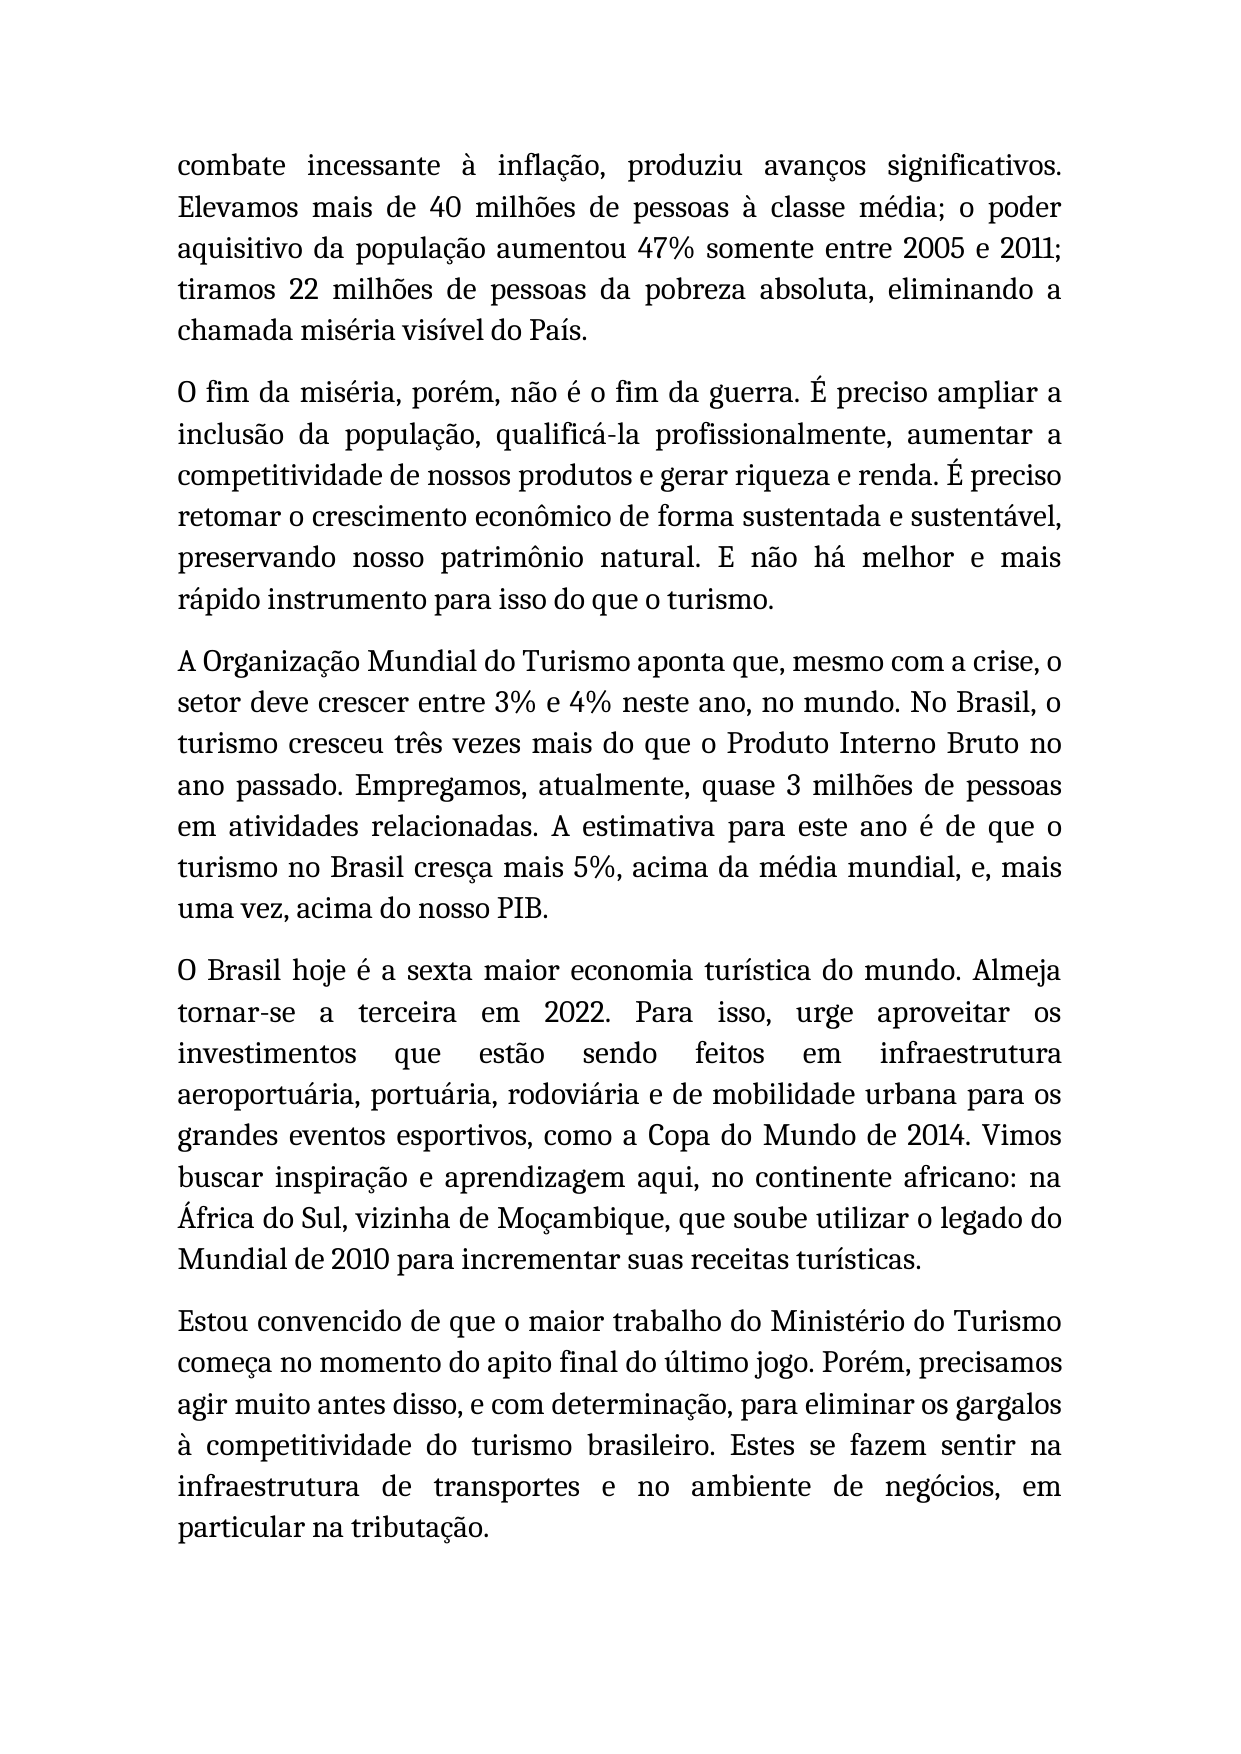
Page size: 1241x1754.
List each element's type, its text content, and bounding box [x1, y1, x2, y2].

text Estou convencido de que o maior trabalho do Ministério do Turismo começa no momento do apito final do último jogo. Porém, precisamos agir muito antes disso, e com determinação, para eliminar os gargalos à competitividade do turismo brasileiro. Estes se fazem sentir na infraestrutura de transportes e no ambiente de negócios, em particular na tributação. [177, 1303, 1063, 1546]
text O Brasil hoje é a sexta maior economia turística do mundo. Almeja tornar-se a terceira em 2022. Para isso, urge aproveitar os investimentos que estão sendo feitos em infraestrutura aeroportuária, portuária, rodoviária e de mobilidade urbana para os grandes eventos esportivos, como a Copa do Mundo de 2014. Vimos buscar inspiração e aprendizagem aqui, no continente africano: na África do Sul, vizinha de Moçambique, que soube utilizar o legado do Mundial de 2010 para incrementar suas receitas turísticas. [177, 953, 1063, 1277]
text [177, 148, 1063, 348]
text O fim da miséria, porém, não é o fim da guerra. É preciso ampliar a inclusão da população, qualificá-la profissionalmente, aumentar a competitividade de nossos produtos e gerar riqueza e renda. É preciso retomar o crescimento econômico de forma sustentada e sustentável, preservando nosso patrimônio natural. E não há melhor e mais rápido instrumento para isso do que o turismo. [177, 375, 1063, 617]
text A Organização Mundial do Turismo aponta que, mesmo com a crise, o setor deve crescer entre 3% e 4% neste ano, no mundo. No Brasil, o turismo cresceu três vezes mais do que o Produto Interno Bruto no ano passado. Empregamos, atualmente, quase 3 milhões de pessoas em atividades relacionadas. A estimativa para este ano é de que o turismo no Brasil cresça mais 5%, acima da média mundial, e, mais uma vez, acima do nosso PIB. [177, 643, 1063, 926]
